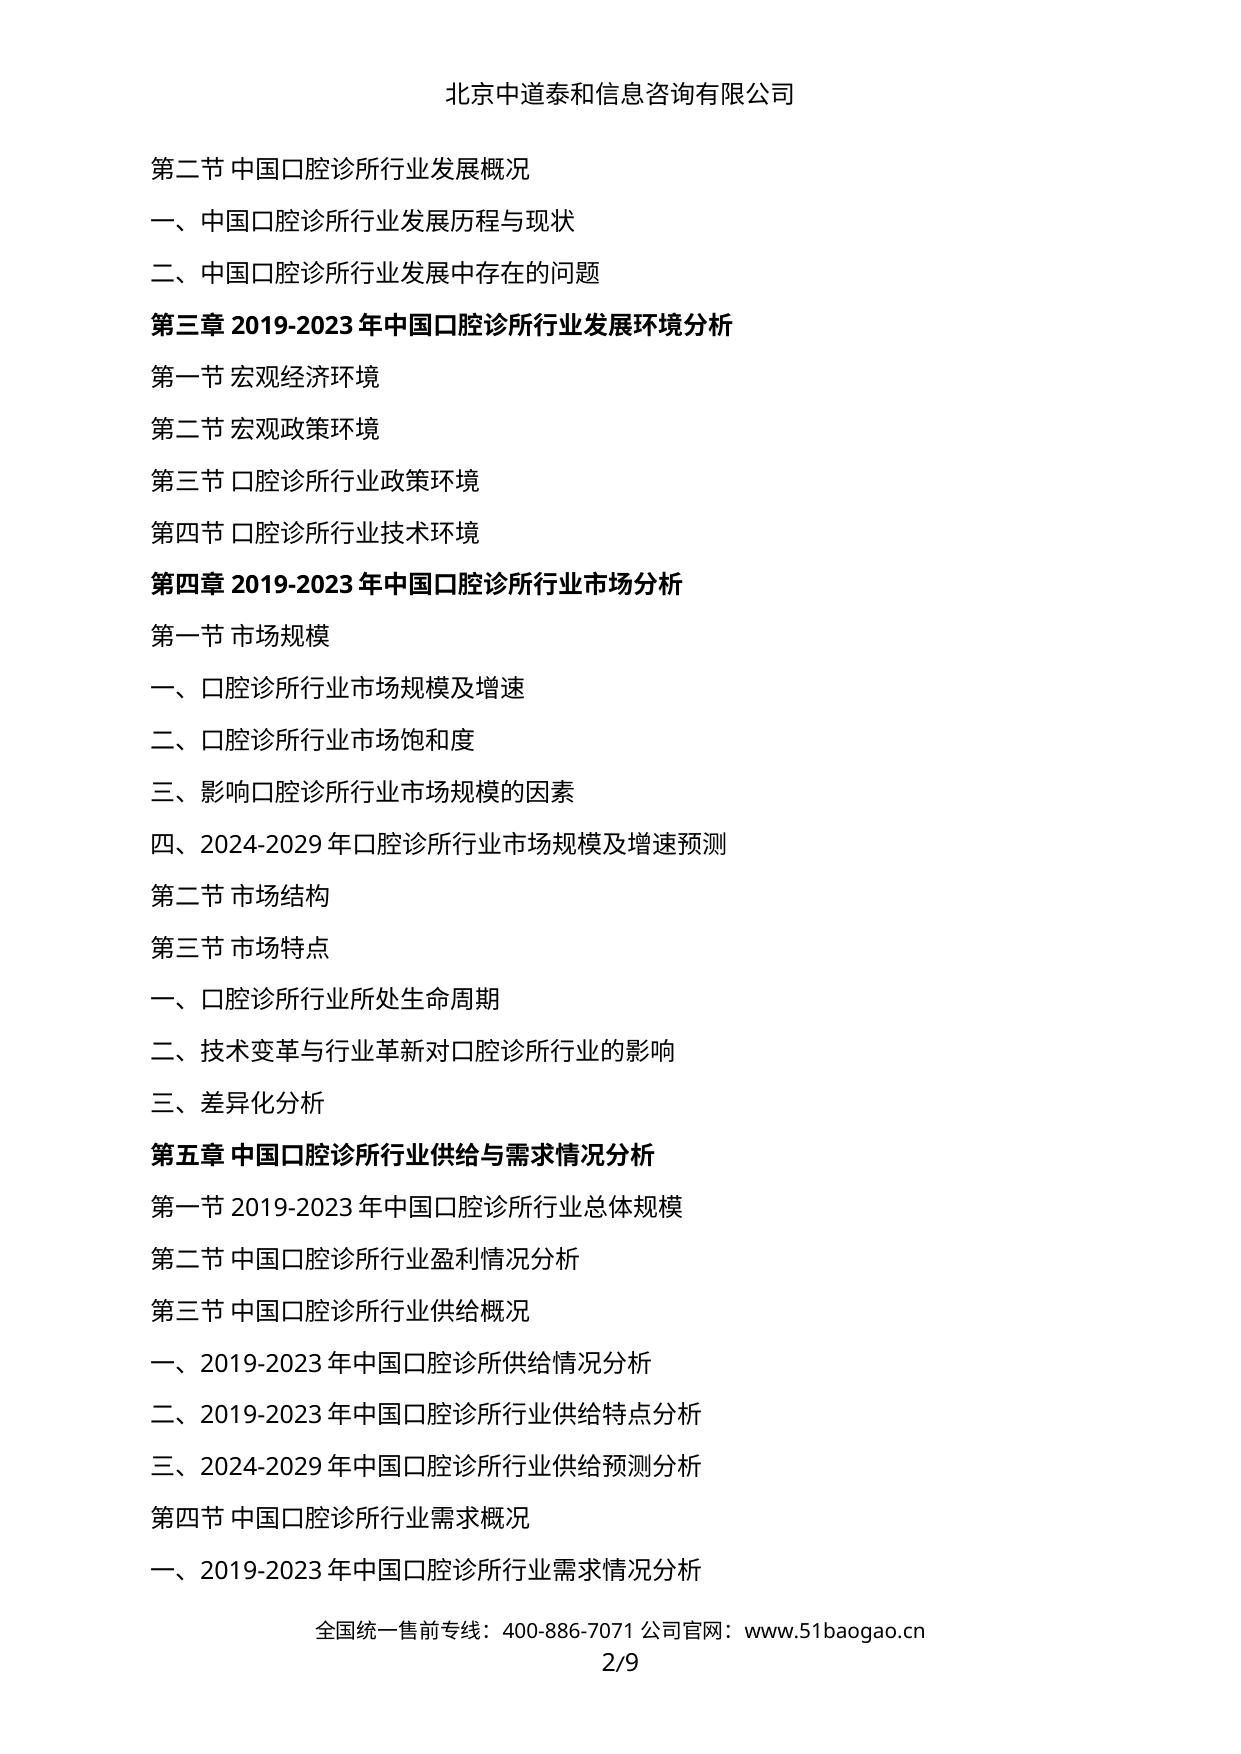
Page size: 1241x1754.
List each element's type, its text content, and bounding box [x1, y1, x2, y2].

text 第二节 中国口腔诊所行业发展概况 [150, 150, 1090, 186]
text 二、技术变革与行业革新对口腔诊所行业的影响 [150, 1032, 1090, 1068]
text 第三节 中国口腔诊所行业供给概况 [150, 1291, 1090, 1327]
text 第三节 市场特点 [150, 928, 1090, 964]
text 第三章 2019-2023年中国口腔诊所行业发展环境分析 [150, 306, 1090, 342]
text 一、口腔诊所行业所处生命周期 [150, 980, 1090, 1016]
text 一、2019-2023年中国口腔诊所行业需求情况分析 [150, 1551, 1090, 1587]
text 三、影响口腔诊所行业市场规模的因素 [150, 772, 1090, 809]
text 第四节 口腔诊所行业技术环境 [150, 513, 1090, 549]
text 一、口腔诊所行业市场规模及增速 [150, 669, 1090, 705]
text 二、2019-2023年中国口腔诊所行业供给特点分析 [150, 1395, 1090, 1431]
text 第二节 中国口腔诊所行业盈利情况分析 [150, 1239, 1090, 1276]
text 四、2024-2029年口腔诊所行业市场规模及增速预测 [150, 824, 1090, 861]
text 第一节 2019-2023年中国口腔诊所行业总体规模 [150, 1187, 1090, 1224]
text 三、差异化分析 [150, 1084, 1090, 1120]
text 第四节 中国口腔诊所行业需求概况 [150, 1499, 1090, 1535]
text 第一节 市场规模 [150, 617, 1090, 653]
text 第一节 宏观经济环境 [150, 357, 1090, 394]
text 二、中国口腔诊所行业发展中存在的问题 [150, 254, 1090, 290]
text 第四章 2019-2023年中国口腔诊所行业市场分析 [150, 565, 1090, 601]
text 第五章 中国口腔诊所行业供给与需求情况分析 [150, 1136, 1090, 1172]
text 第二节 宏观政策环境 [150, 409, 1090, 446]
text 第二节 市场结构 [150, 876, 1090, 912]
text 一、中国口腔诊所行业发展历程与现状 [150, 202, 1090, 238]
text 第三节 口腔诊所行业政策环境 [150, 461, 1090, 497]
text 二、口腔诊所行业市场饱和度 [150, 721, 1090, 757]
text 三、2024-2029年中国口腔诊所行业供给预测分析 [150, 1447, 1090, 1483]
text 一、2019-2023年中国口腔诊所供给情况分析 [150, 1343, 1090, 1379]
